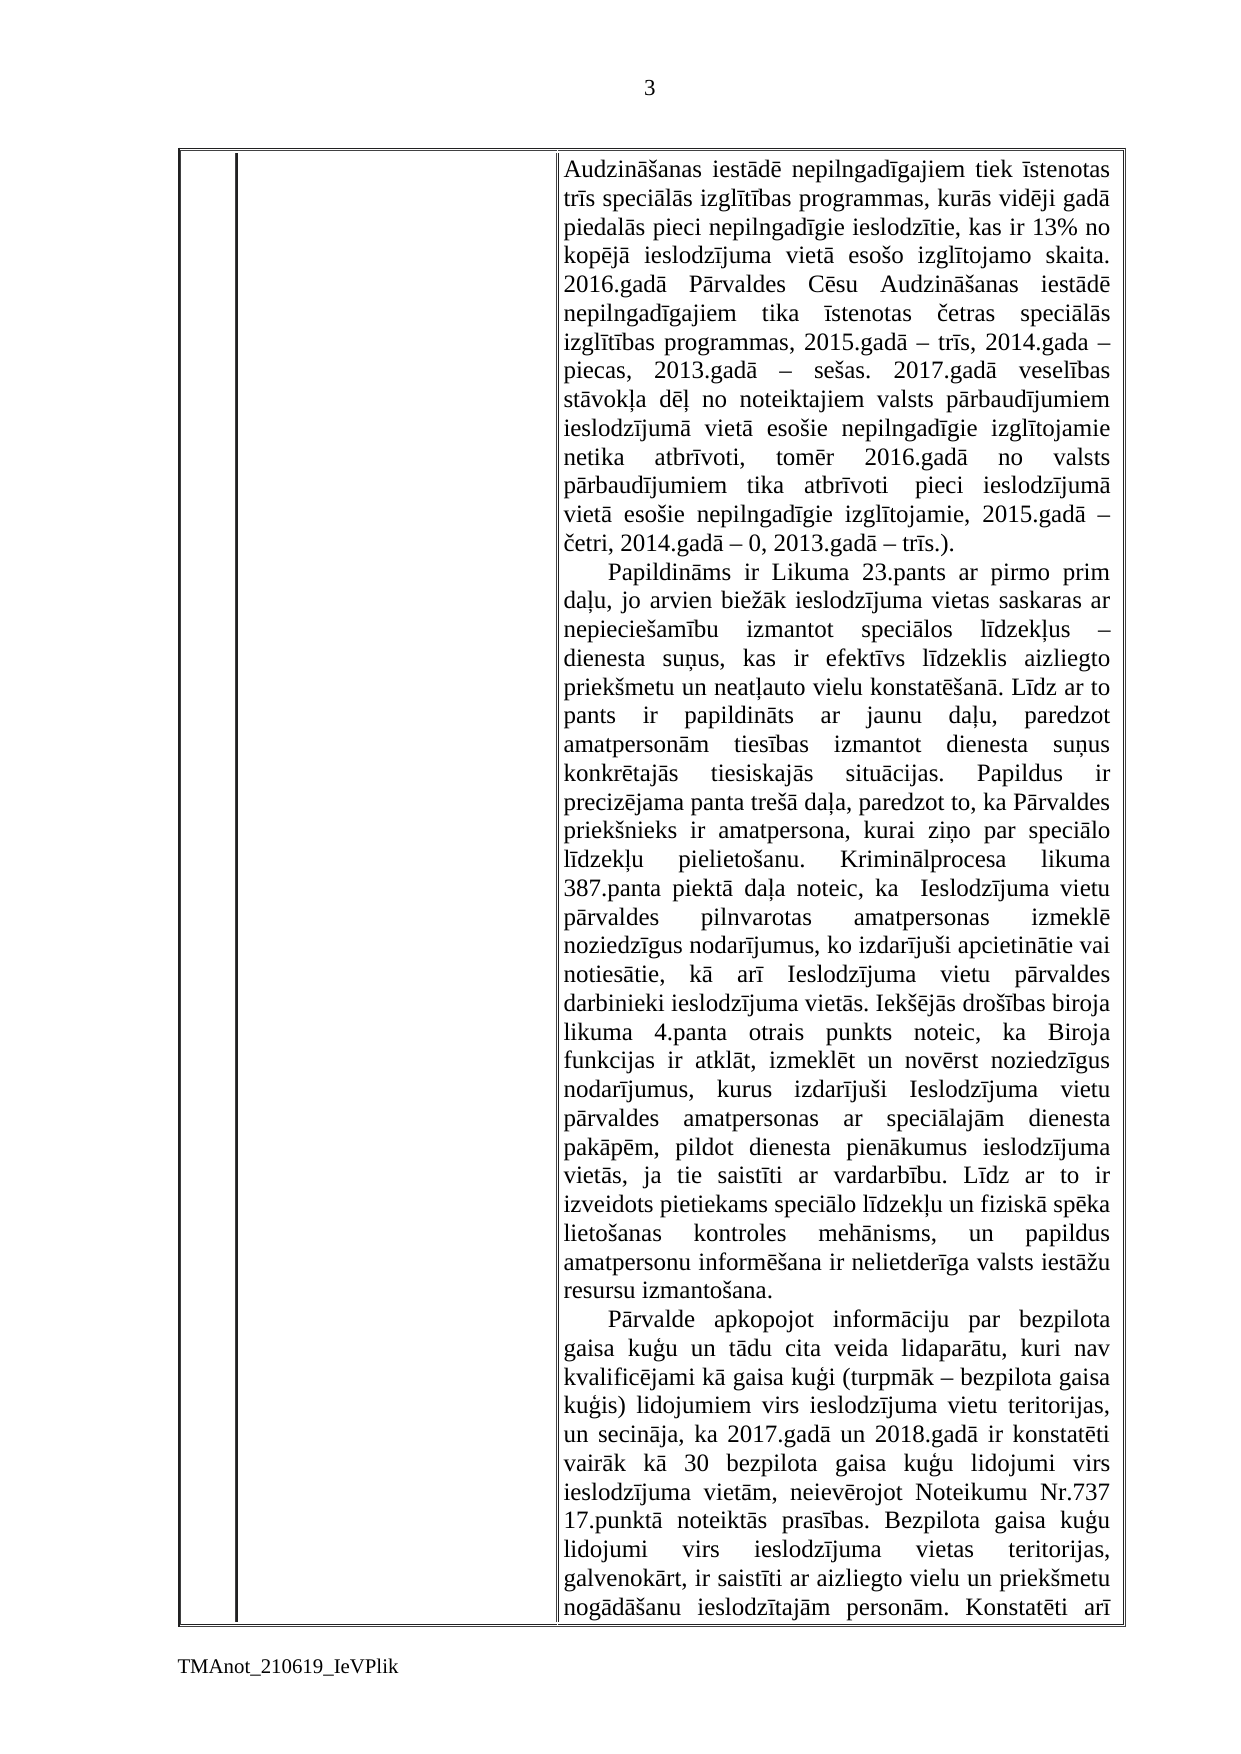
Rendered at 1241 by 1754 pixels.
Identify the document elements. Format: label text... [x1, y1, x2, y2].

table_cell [236, 151, 557, 1623]
table_cell 2. [181, 151, 236, 1623]
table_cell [558, 151, 1123, 1623]
